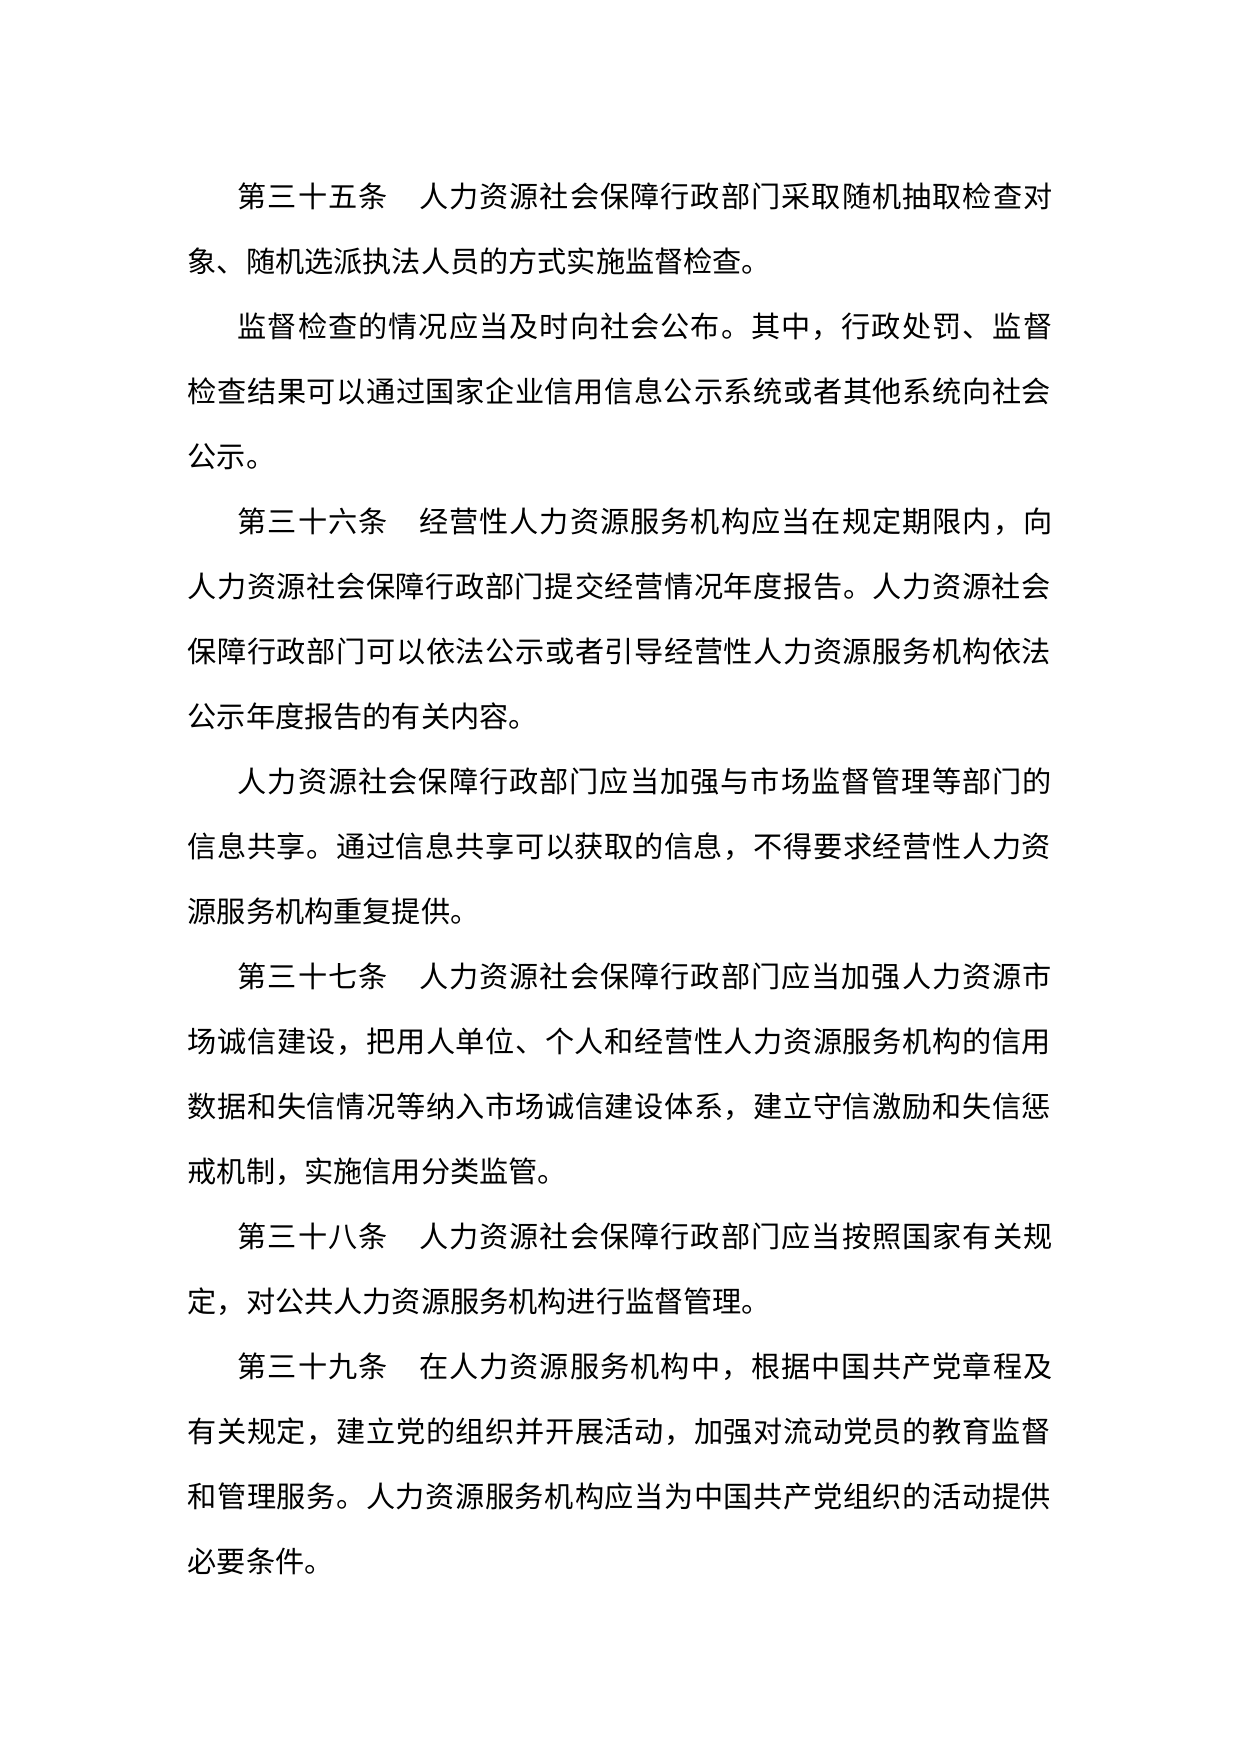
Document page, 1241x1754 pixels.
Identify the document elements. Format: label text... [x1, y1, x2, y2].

text 人力资源社会保障行政部门应当加强与市场监督管理等部门的信息共享。通过信息共享可以获取的信息，不得要求经营性人力资源服务机构重复提供。 [187, 747, 1053, 942]
text 第三十八条 人力资源社会保障行政部门应当按照国家有关规定，对公共人力资源服务机构进行监督管理。 [187, 1202, 1053, 1332]
text 监督检查的情况应当及时向社会公布。其中，行政处罚、监督检查结果可以通过国家企业信用信息公示系统或者其他系统向社会公示。 [187, 292, 1053, 487]
text 第三十九条 在人力资源服务机构中，根据中国共产党章程及有关规定，建立党的组织并开展活动，加强对流动党员的教育监督和管理服务。人力资源服务机构应当为中国共产党组织的活动提供必要条件。 [187, 1332, 1053, 1592]
text 第三十五条 人力资源社会保障行政部门采取随机抽取检查对象、随机选派执法人员的方式实施监督检查。 [187, 162, 1053, 292]
text 第三十六条 经营性人力资源服务机构应当在规定期限内，向人力资源社会保障行政部门提交经营情况年度报告。人力资源社会保障行政部门可以依法公示或者引导经营性人力资源服务机构依法公示年度报告的有关内容。 [187, 487, 1053, 747]
text 第三十七条 人力资源社会保障行政部门应当加强人力资源市场诚信建设，把用人单位、个人和经营性人力资源服务机构的信用数据和失信情况等纳入市场诚信建设体系，建立守信激励和失信惩戒机制，实施信用分类监管。 [187, 942, 1053, 1202]
